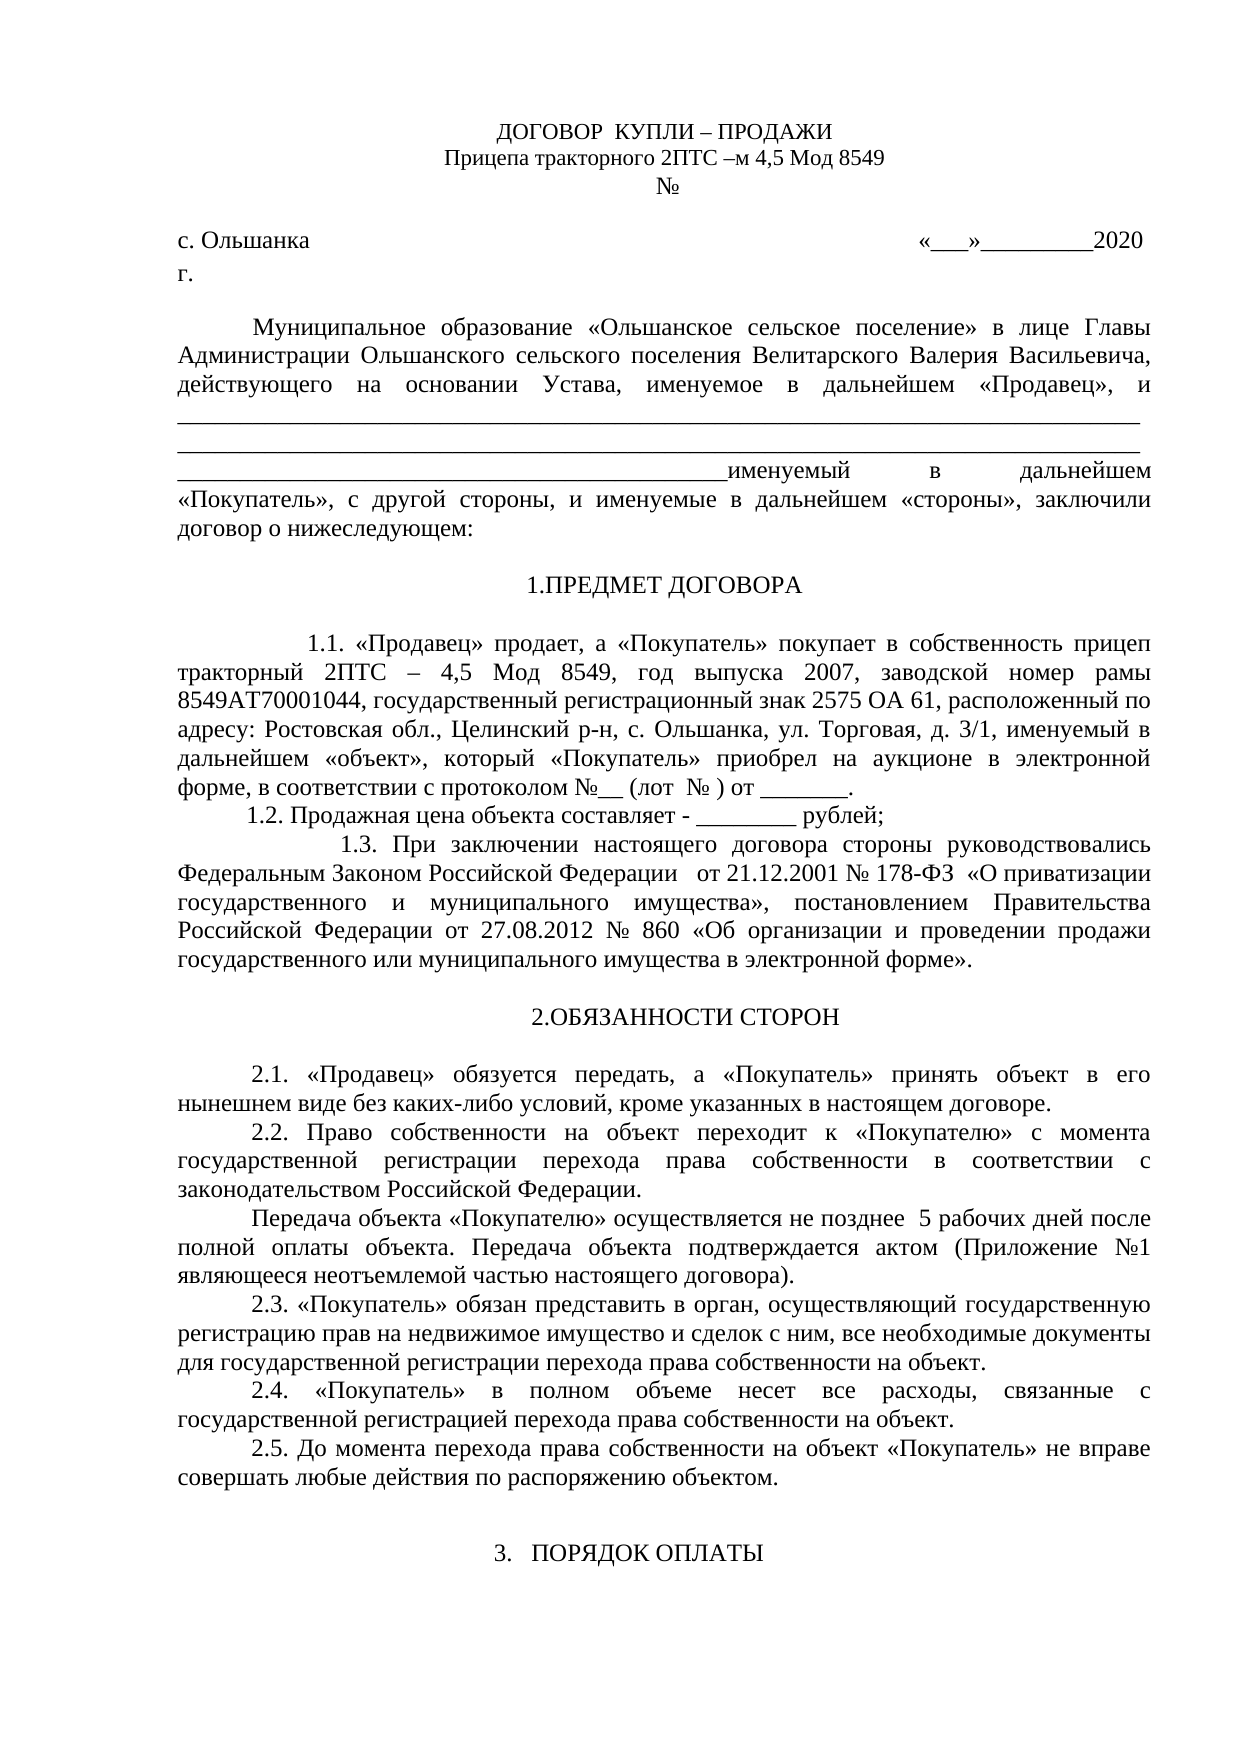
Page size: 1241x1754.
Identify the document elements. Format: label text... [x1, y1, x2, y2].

text 1.3. При заключении настоящего договора стороны руководствовались Федеральным Законом Российской Федерации от 21.12.2001 № 178-ФЗ «О приватизации государственного и муниципального имущества», постановлением Правительства Российской Федерации от 27.08.2012 № 860 «Об организации и проведении продажи государственного или муниципального имущества в электронной форме». [177, 829, 1152, 973]
text Прицепа тракторного 2ПТС –м 4,5 Мод 8549 [177, 144, 1152, 171]
text 2.5. До момента перехода права собственности на объект «Покупатель» не вправе совершать любые действия по распоряжению объектом. [177, 1433, 1152, 1490]
text 1.2. Продажная цена объекта составляет - ________ рублей; [177, 800, 1152, 829]
text 2.ОБЯЗАННОСТИ СТОРОН [462, 1002, 1152, 1030]
text 2.2. Право собственности на объект переходит к «Покупателю» с момента государственной регистрации перехода права собственности в соответствии с законодательством Российской Федерации. [177, 1117, 1152, 1203]
text Муниципальное образование «Ольшанское сельское поселение» в лице Главы Администрации Ольшанского сельского поселения Велитарского Валерия Васильевича, действующего на основании Устава, именуемое в дальнейшем «Продавец», и ______________________________________________________________________________________________________________________________________________________________________________________________________именуемый в дальнейшем «Покупатель», с другой стороны, и именуемые в дальнейшем «стороны», заключили договор о нижеследующем: [177, 312, 1152, 542]
text 2.3. «Покупатель» обязан представить в орган, осуществляющий государственную регистрацию прав на недвижимое имущество и сделок с ним, все необходимые документы для государственной регистрации перехода права собственности на объект. [177, 1289, 1152, 1375]
text 2.4. «Покупатель» в полном объеме несет все расходы, связанные с государственной регистрацией перехода права собственности на объект. [177, 1375, 1152, 1433]
text 2.1. «Продавец» обязуется передать, а «Покупатель» принять объект в его нынешнем виде без каких-либо условий, кроме указанных в настоящем договоре. [177, 1059, 1152, 1117]
text 1.ПРЕДМЕТ ДОГОВОРА [177, 570, 1152, 599]
text № [177, 171, 1152, 199]
text ДОГОВОР КУПЛИ – ПРОДАЖИ [177, 118, 1152, 144]
text 1.1. «Продавец» продает, а «Покупатель» покупает в собственность прицеп тракторный 2ПТС – 4,5 Мод 8549, год выпуска 2007, заводской номер рамы 8549АТ70001044, государственный регистрационный знак 2575 ОА 61, расположенный по адресу: Ростовская обл., Целинский р-н, с. Ольшанка, ул. Торговая, д. 3/1, именуемый в дальнейшем «объект», который «Покупатель» приобрел на аукционе в электронной форме, в соответствии с протоколом №__ (лот № ) от _______. [177, 628, 1152, 800]
text с. Ольшанка «___»_________2020 г. [177, 225, 1152, 286]
text 3. ПОРЯДОК ОПЛАТЫ [462, 1538, 1152, 1566]
text Передача объекта «Покупателю» осуществляется не позднее 5 рабочих дней после полной оплаты объекта. Передача объекта подтверждается актом (Приложение №1 являющееся неотъемлемой частью настоящего договора). [177, 1203, 1152, 1289]
